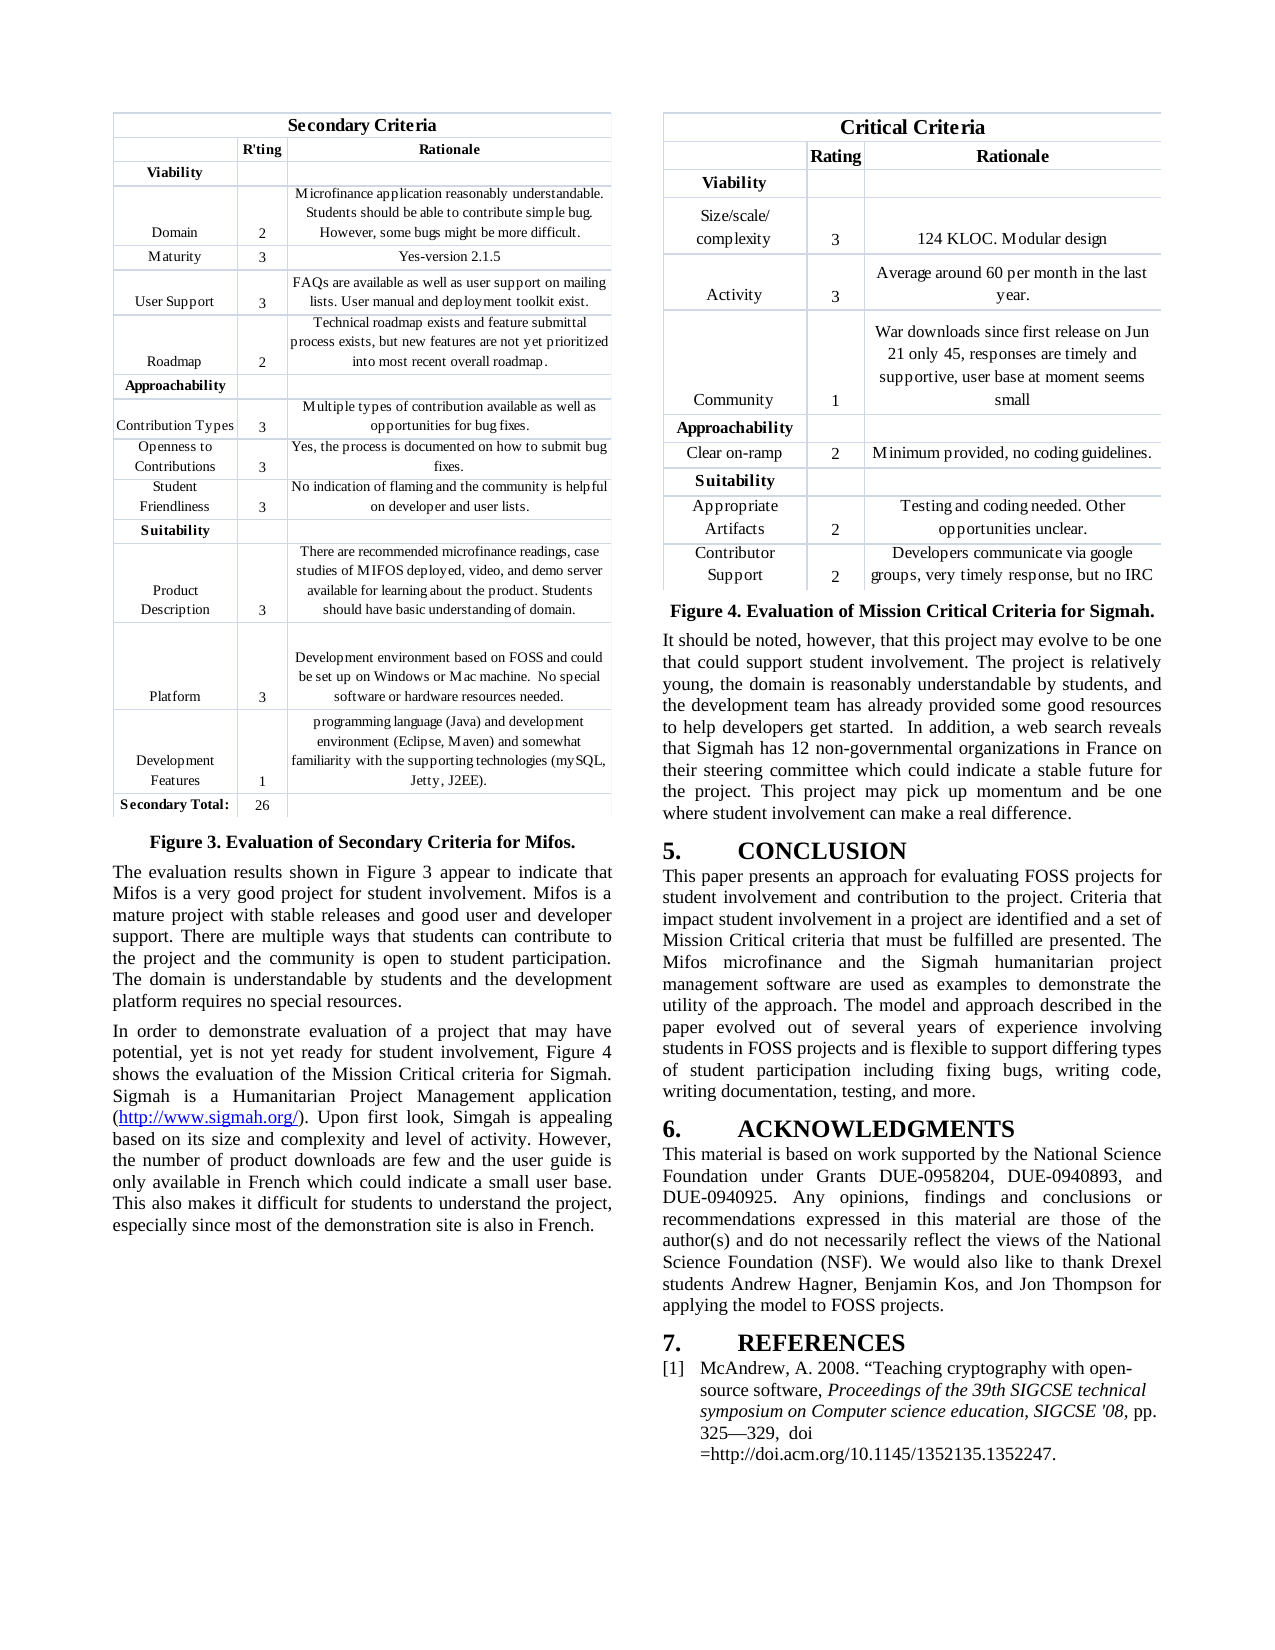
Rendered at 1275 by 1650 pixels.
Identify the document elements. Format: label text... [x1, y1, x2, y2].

text In order to demonstrate evaluation of a project that may have potential, yet is not yet ready for student involvement, Figure 4 shows the evaluation of the Mission Critical criteria for Sigmah. Sigmah is a Humanitarian Project Management application (http://www.sigmah.org/). Upon first look, Simgah is appealing based on its size and complexity and level of activity. However, the number of product downloads are few and the user guide is only available in French which could indicate a small user base. This also makes it difficult for students to understand the project, especially since most of the demonstration site is also in French. [112, 1020, 613, 1235]
subtitle ACKNOWLEDGMENTS [662, 1114, 1162, 1143]
text McAndrew, A. 2008. “Teaching cryptography with open-source software, Proceedings of the 39th SIGCSE technical symposium on Computer science education, SIGCSE '08, pp. 325—329, doi =http://doi.acm.org/10.1145/1352135.1352247. [662, 1357, 1162, 1465]
text The evaluation results shown in Figure 3 appear to indicate that Mifos is a very good project for student involvement. Mifos is a mature project with stable releases and good user and developer support. There are multiple ways that students can contribute to the project and the community is open to student participation. The domain is understandable by students and the development platform requires no special resources. [112, 861, 613, 1011]
text Figure 4. Evaluation of Mission Critical Criteria for Sigmah. [662, 599, 1162, 621]
subtitle REFERENCES [662, 1328, 1162, 1357]
text Figure 3. Evaluation of Secondary Criteria for Mifos. [112, 831, 613, 852]
text This material is based on work supported by the National Science Foundation under Grants DUE-0958204, DUE-0940893, and DUE-0940925. Any opinions, findings and conclusions or recommendations expressed in this material are those of the author(s) and do not necessarily reflect the views of the National Science Foundation (NSF). We would also like to thank Drexel students Andrew Hagner, Benjamin Kos, and Jon Thompson for applying the model to FOSS projects. [662, 1143, 1162, 1316]
text It should be noted, however, that this project may evolve to be one that could support student involvement. The project is relatively young, the domain is reasonably understandable by students, and the development team has already provided some good resources to help developers get started. In addition, a web search reveals that Sigmah has 12 non-governmental organizations in France on their steering committee which could indicate a stable future for the project. This project may pick up momentum and be one where student involvement can make a real difference. [662, 629, 1162, 823]
text This paper presents an approach for evaluating FOSS projects for student involvement and contribution to the project. Criteria that impact student involvement in a project are identified and a set of Mission Critical criteria that must be fulfilled are presented. The Mifos microfinance and the Sigmah humanitarian project management software are used as examples to demonstrate the utility of the approach. The model and approach described in the paper evolved out of several years of experience involving students in FOSS projects and is flexible to support differing types of student participation including fixing bugs, writing code, writing documentation, testing, and more. [662, 865, 1162, 1102]
subtitle CONCLUSION [662, 836, 1162, 865]
